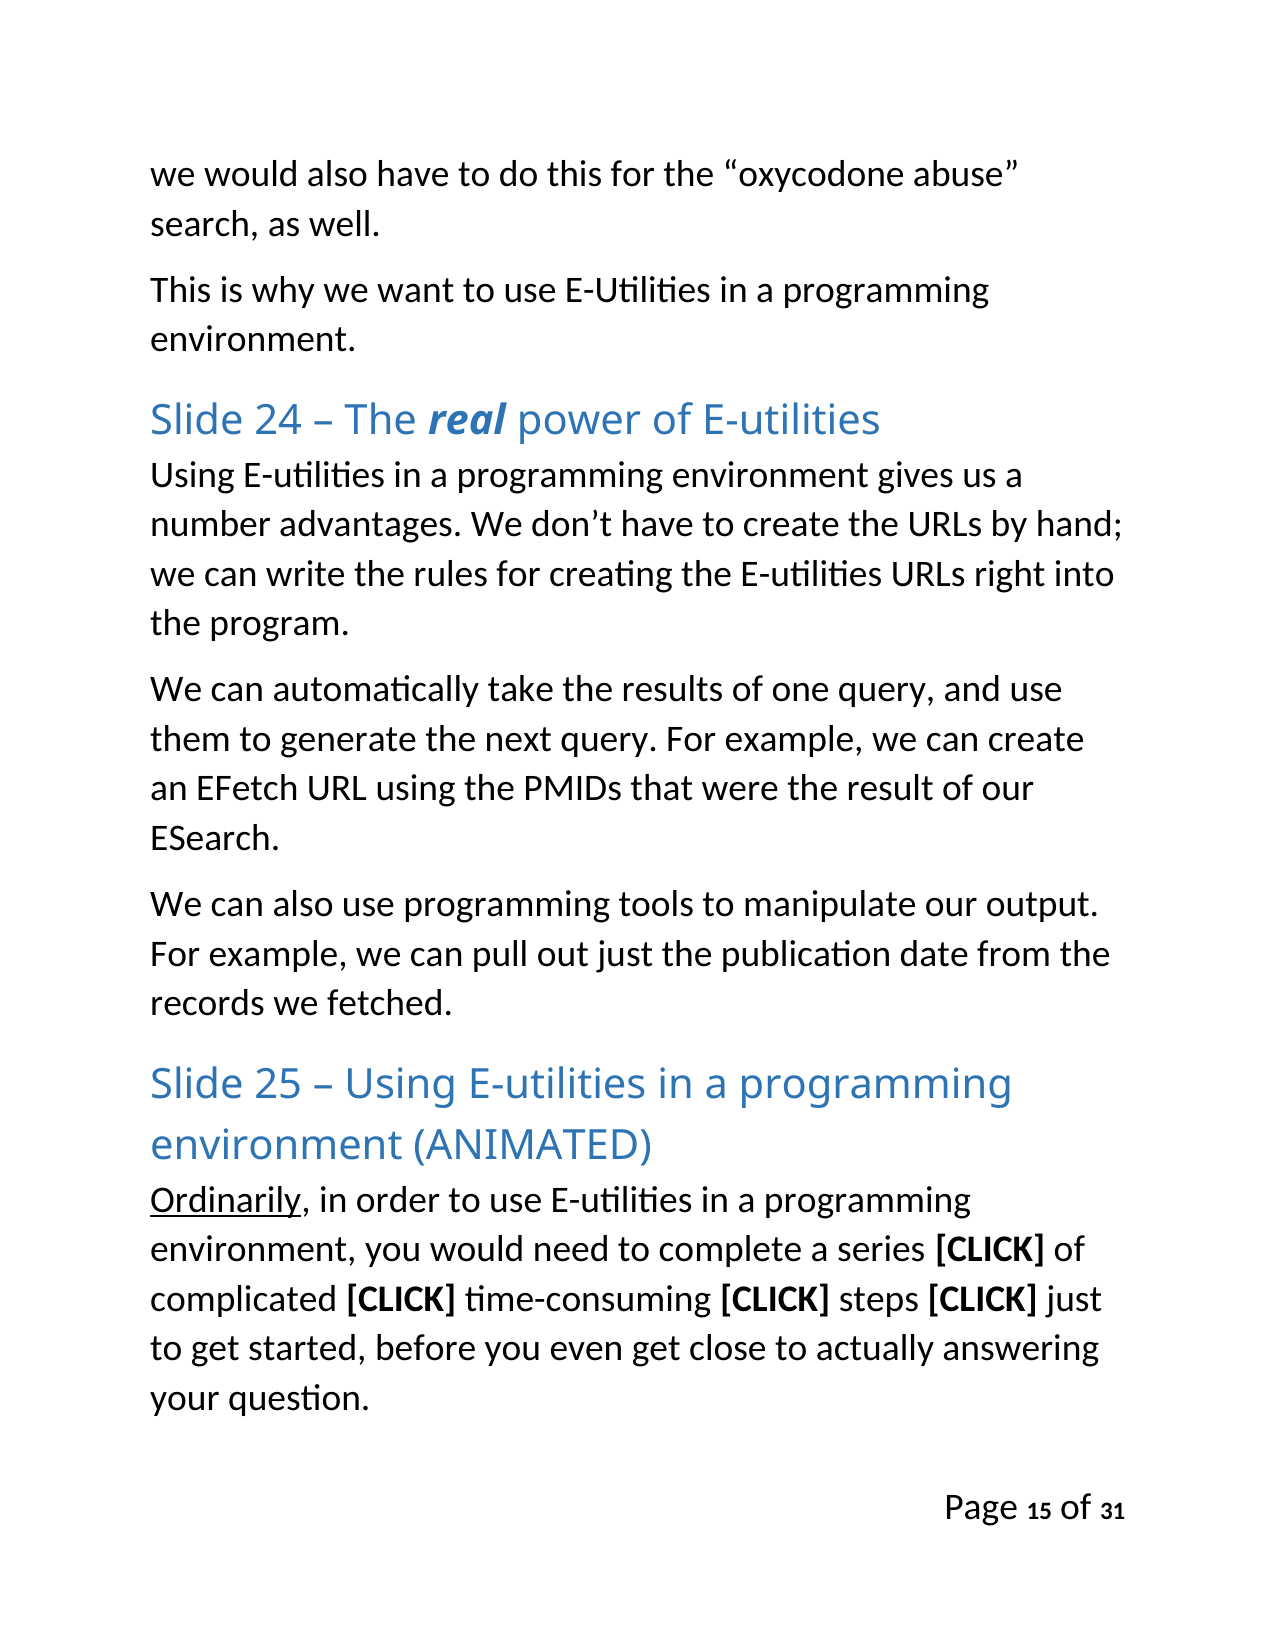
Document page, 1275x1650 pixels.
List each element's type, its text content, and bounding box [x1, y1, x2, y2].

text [150, 150, 1125, 245]
subtitle Slide 25 – Using E-utilities in a programming environment (ANIMATED) [150, 1053, 1125, 1171]
text This is why we want to use E-Utilities in a programming environment. [150, 266, 1125, 361]
text We can also use programming tools to manipulate our output. For example, we can pull out just the publication date from the records we fetched. [150, 880, 1125, 1025]
text We can automatically take the results of one query, and use them to generate the next query. For example, we can create an EFetch URL using the PMIDs that were the result of our ESearch. [150, 665, 1125, 860]
text Ordinarily, in order to use E-utilities in a programming environment, you would need to complete a series [CLICK] of complicated [CLICK] time-consuming [CLICK] steps [CLICK] just to get started, before you even get close to actually answering your question. [150, 1176, 1125, 1420]
text Using E-utilities in a programming environment gives us a number advantages. We don’t have to create the URLs by hand; we can write the rules for creating the E-utilities URLs right into the program. [150, 451, 1125, 645]
subtitle Slide 24 – The real power of E-utilities [150, 389, 1125, 446]
